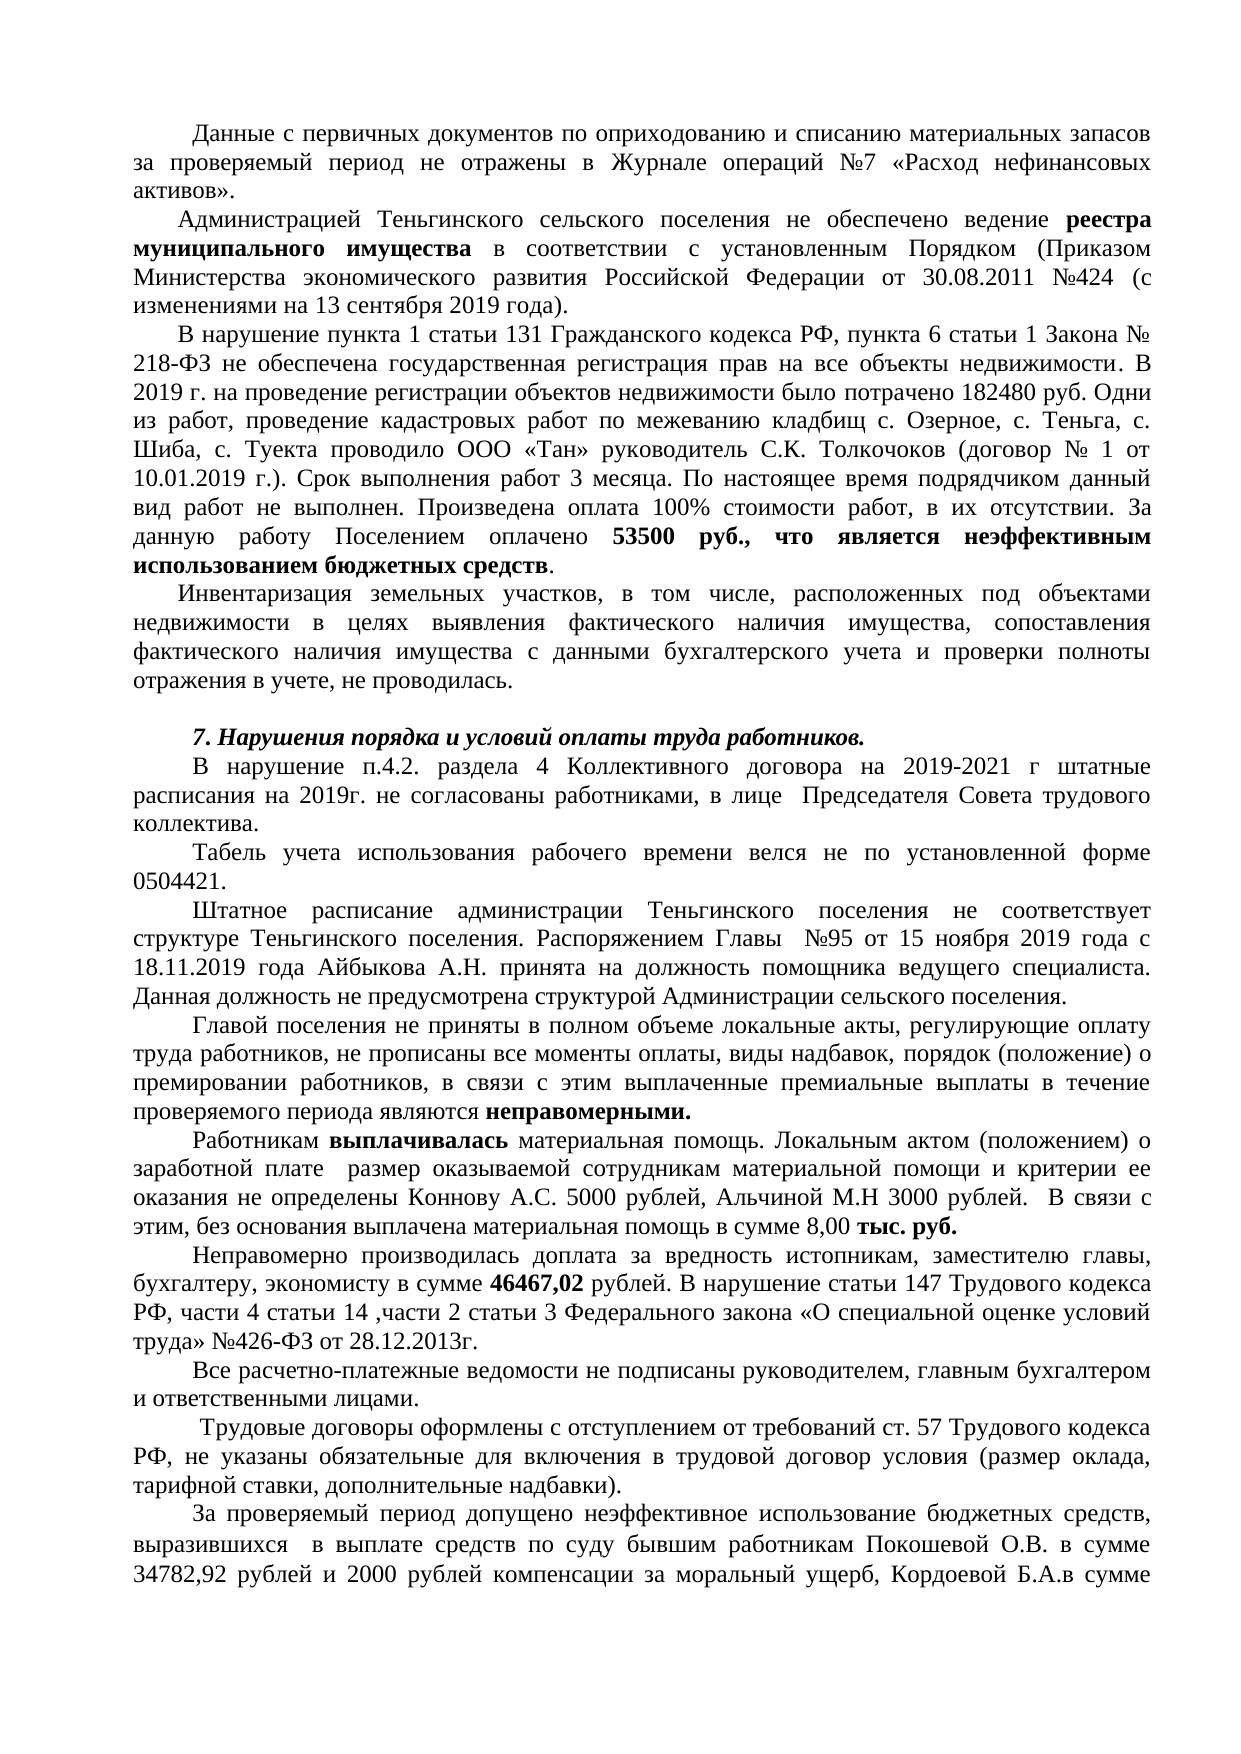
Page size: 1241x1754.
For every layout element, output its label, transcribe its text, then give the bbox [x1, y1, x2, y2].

text Администрацией Теньгинского сельского поселения не обеспечено ведение реестра муниципального имущества в соответствии с установленным Порядком (Приказом Министерства экономического развития Российской Федерации от 30.08.2011 №424 (с изменениями на 13 сентября 2019 года). [133, 204, 1152, 319]
text В нарушение п.4.2. раздела 4 Коллективного договора на 2019-2021 г штатные расписания на 2019г. не согласованы работниками, в лице Председателя Совета трудового коллектива. [133, 751, 1152, 837]
text Все расчетно-платежные ведомости не подписаны руководителем, главным бухгалтером и ответственными лицами. [133, 1355, 1152, 1412]
text Неправомерно производилась доплата за вредность истопникам, заместителю главы, бухгалтеру, экономисту в сумме 46467,02 рублей. В нарушение статьи 147 Трудового кодекса РФ, части 4 статьи 14 ,части 2 статьи 3 Федерального закона «О специальной оценке условий труда» №426-ФЗ от 28.12.2013г. [133, 1240, 1152, 1355]
text Главой поселения не приняты в полном объеме локальные акты, регулирующие оплату труда работников, не прописаны все моменты оплаты, виды надбавок, порядок (положение) о премировании работников, в связи с этим выплаченные премиальные выплаты в течение проверяемого периода являются неправомерными. [133, 1010, 1152, 1125]
text Табель учета использования рабочего времени велся не по установленной форме 0504421. [133, 837, 1152, 895]
text Данные с первичных документов по оприходованию и списанию материальных запасов за проверяемый период не отражены в Журнале операций №7 «Расход нефинансовых активов». [133, 118, 1152, 204]
text Работникам выплачивалась материальная помощь. Локальным актом (положением) о заработной плате размер оказываемой сотрудникам материальной помощи и критерии ее оказания не определены Коннову А.С. 5000 рублей, Альчиной М.Н 3000 рублей. В связи с этим, без основания выплачена материальная помощь в сумме 8,00 тыс. руб. [133, 1125, 1152, 1240]
text 7. Нарушения порядка и условий оплаты труда работников. [133, 722, 1152, 751]
text Штатное расписание администрации Теньгинского поселения не соответствует структуре Теньгинского поселения. Распоряжением Главы №95 от 15 ноября 2019 года с 18.11.2019 года Айбыкова А.Н. принята на должность помощника ведущего специалиста. Данная должность не предусмотрена структурой Администрации сельского поселения. [133, 895, 1152, 1010]
text Трудовые договоры оформлены с отступлением от требований ст. 57 Трудового кодекса РФ, не указаны обязательные для включения в трудовой договор условия (размер оклада, тарифной ставки, дополнительные надбавки). [133, 1412, 1152, 1498]
text В нарушение пункта 1 статьи 131 Гражданского кодекса РФ, пункта 6 статьи 1 Закона № 218-ФЗ не обеспечена государственная регистрация прав на все объекты недвижимости. В 2019 г. на проведение регистрации объектов недвижимости было потрачено 182480 руб. Одни из работ, проведение кадастровых работ по межеванию кладбищ с. Озерное, с. Теньга, с. Шиба, с. Туекта проводило ООО «Тан» руководитель С.К. Толкочоков (договор № 1 от 10.01.2019 г.). Срок выполнения работ 3 месяца. По настоящее время подрядчиком данный вид работ не выполнен. Произведена оплата 100% стоимости работ, в их отсутствии. За данную работу Поселением оплачено 53500 руб., что является неэффективным использованием бюджетных средств. [133, 319, 1152, 578]
text Инвентаризация земельных участков, в том числе, расположенных под объектами недвижимости в целях выявления фактического наличия имущества, сопоставления фактического наличия имущества с данными бухгалтерского учета и проверки полноты отражения в учете, не проводилась. [133, 578, 1152, 693]
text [133, 1498, 1152, 1588]
